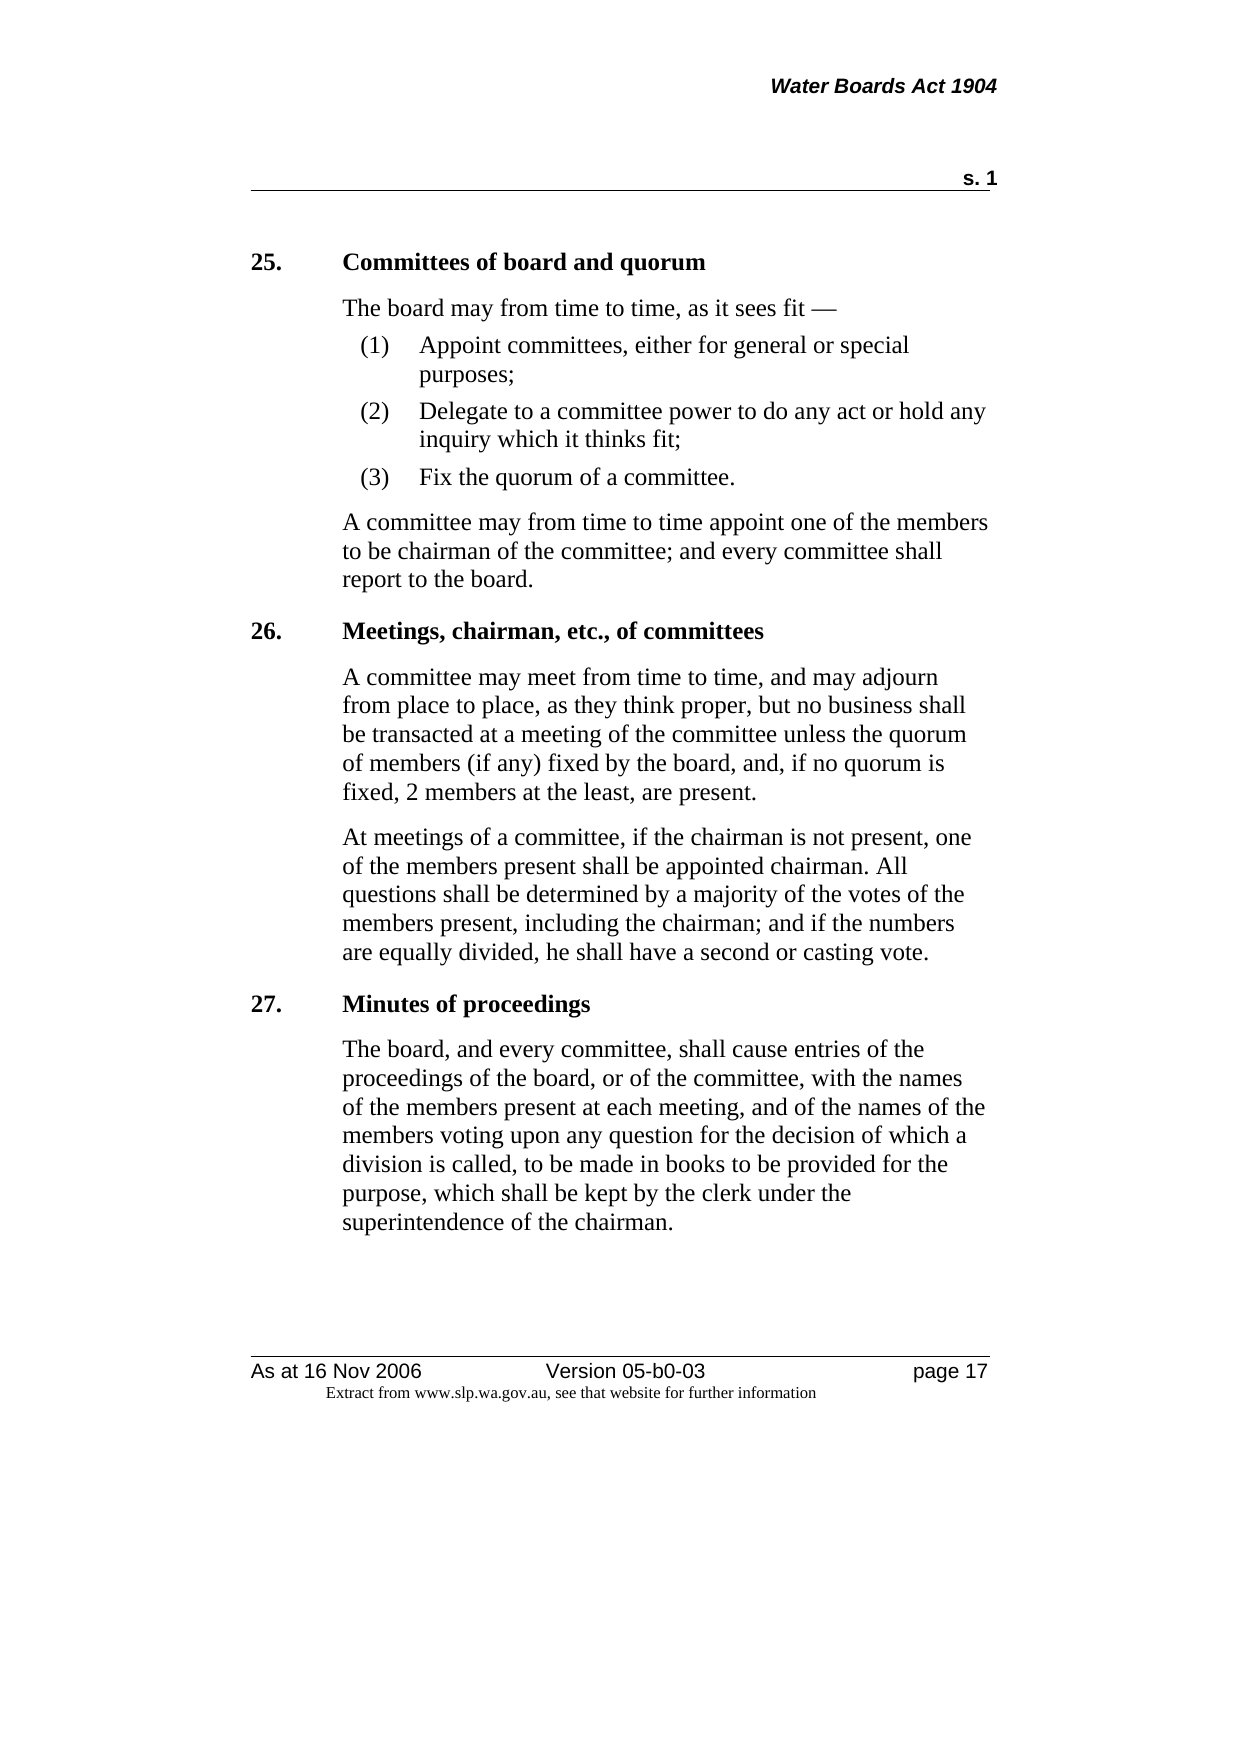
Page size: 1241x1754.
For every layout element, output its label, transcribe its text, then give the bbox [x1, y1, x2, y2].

subtitle 25. Committees of board and quorum [251, 247, 990, 276]
text The board may from time to time, as it sees fit — [251, 293, 990, 322]
text (3) Fix the quorum of a committee. [251, 462, 990, 490]
subtitle 26. Meetings, chairman, etc., of committees [251, 616, 990, 645]
text The board, and every committee, shall cause entries of the proceedings of the board, or of the committee, with the names of the members present at each meeting, and of the names of the members voting upon any question for the decision of which a division is called, to be made in books to be provided for the purpose, which shall be kept by the clerk under the superintendence of the chairman. [251, 1034, 990, 1235]
text A committee may meet from time to time, and may adjourn from place to place, as they think proper, but no business shall be transacted at a meeting of the committee unless the quorum of members (if any) fixed by the board, and, if no quorum is fixed, 2 members at the least, are present. [251, 662, 990, 805]
text A committee may from time to time appoint one of the members to be chairman of the committee; and every committee shall report to the board. [251, 507, 990, 593]
text (1) Appoint committees, either for general or special purposes; [251, 330, 990, 387]
subtitle 27. Minutes of proceedings [251, 989, 990, 1017]
text (2) Delegate to a committee power to do any act or hold any inquiry which it thinks fit; [251, 396, 990, 453]
text At meetings of a committee, if the chairman is not present, one of the members present shall be appointed chairman. All questions shall be determined by a majority of the votes of the members present, including the chairman; and if the numbers are equally divided, he shall have a second or casting vote. [251, 822, 990, 966]
